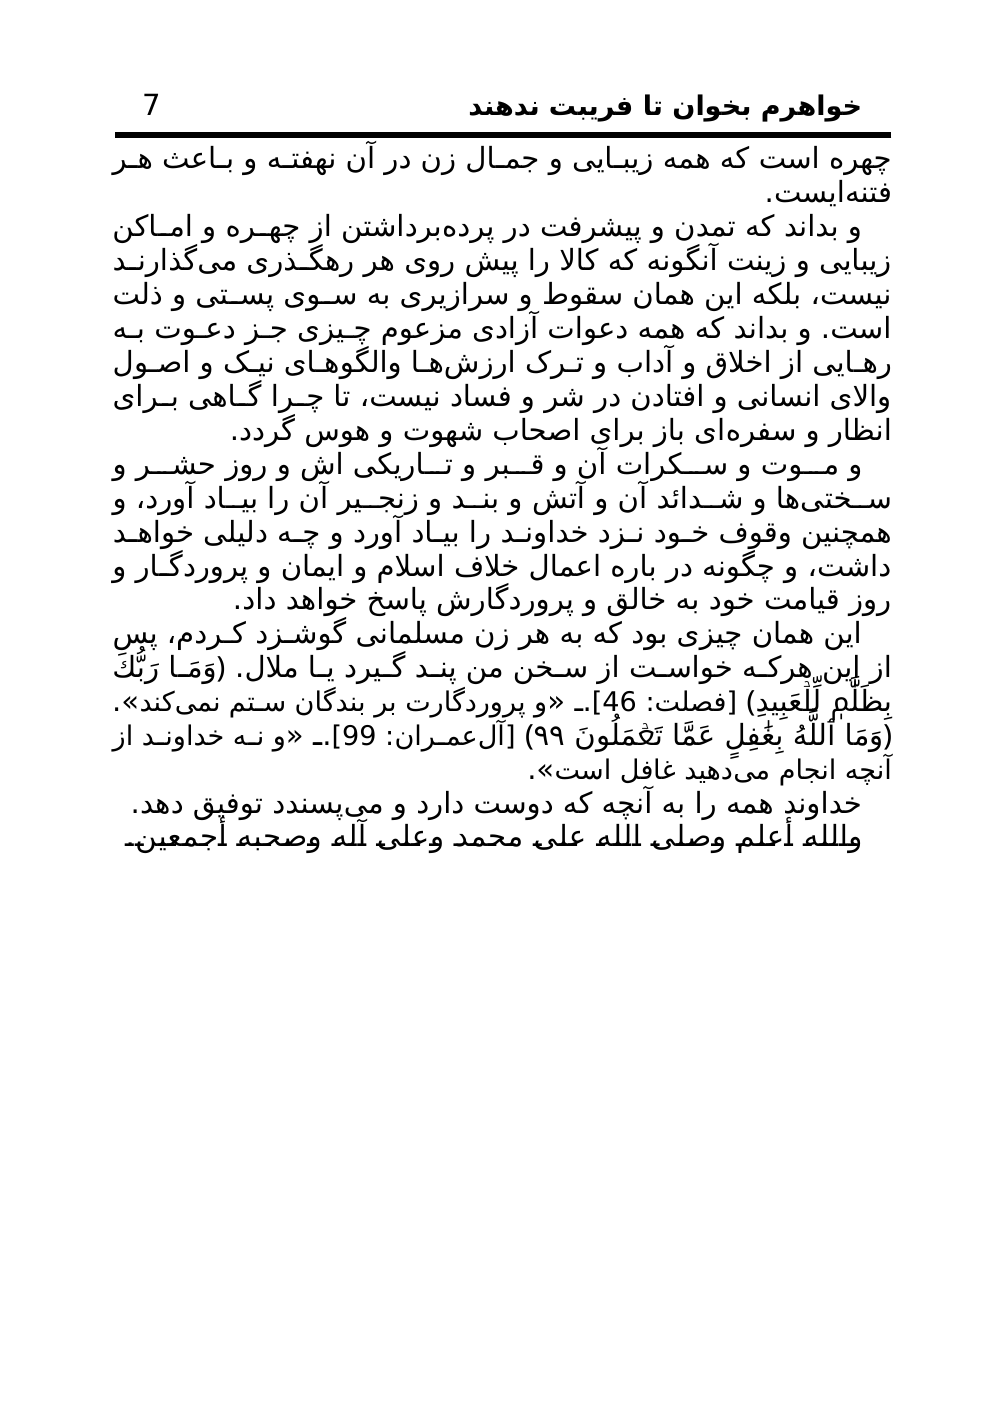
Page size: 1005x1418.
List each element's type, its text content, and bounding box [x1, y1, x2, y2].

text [112, 141, 892, 209]
text این همان چیزی بود که به هر زن مسلمانی گوشزد کردم، پس از این هرکه خواست از سخن من پند گیرد یا ملال. ﴿وَمَا رَبُّكَ بِظَلَّٰمٖ لِّلۡعَبِيدِ﴾ [فصلت: 46]. «و پروردگارت بر بندگان ستم نمی‌کند». ﴿وَمَا ٱللَّهُ بِغَٰفِلٍ عَمَّا تَعۡمَلُونَ ٩٩﴾ [آل‌عمران: 99]. «و نه خداوند از آنچه انجام می‌دهید غافل است». [112, 617, 892, 787]
text خداوند همه را به آنچه که دوست دارد و می‌پسندد توفیق دهد. [112, 787, 892, 821]
text والله أعلم وصلى الله على محمد وعلى آله وصحبه أجمعين. [112, 821, 892, 852]
text و موت و سکرات آن و قبر و تاریکی اش و روز حشر و سختی‌ها و شدائد آن و آتش و بند و زنجیر آن را بیاد آورد، و همچنین وقوف خود نزد خداوند را بیاد آورد و چه دلیلی خواهد داشت، و چگونه در باره اعمال خلاف اسلام و ایمان و پروردگار و روز قیامت خود به خالق و پروردگارش پاسخ خواهد داد. [112, 447, 892, 617]
text و بداند که تمدن و پیشرفت در پرده‌برداشتن از چهره و اماکن زیبایی و زینت آنگونه که کالا را پیش روی هر رهگذری می‌گذارند نیست، بلکه این همان سقوط و سرازیری به سوی پستی و ذلت است. و بداند که همه دعوات آزادی مزعوم چیزی جز دعوت به رهایی از اخلاق و آداب و ترک ارزش‌ها والگوهای نیک و اصول والای انسانی و افتادن در شر و فساد نیست، تا چرا گاهی برای انظار و سفره‌ای باز برای اصحاب شهوت و هوس گردد. [112, 209, 892, 447]
